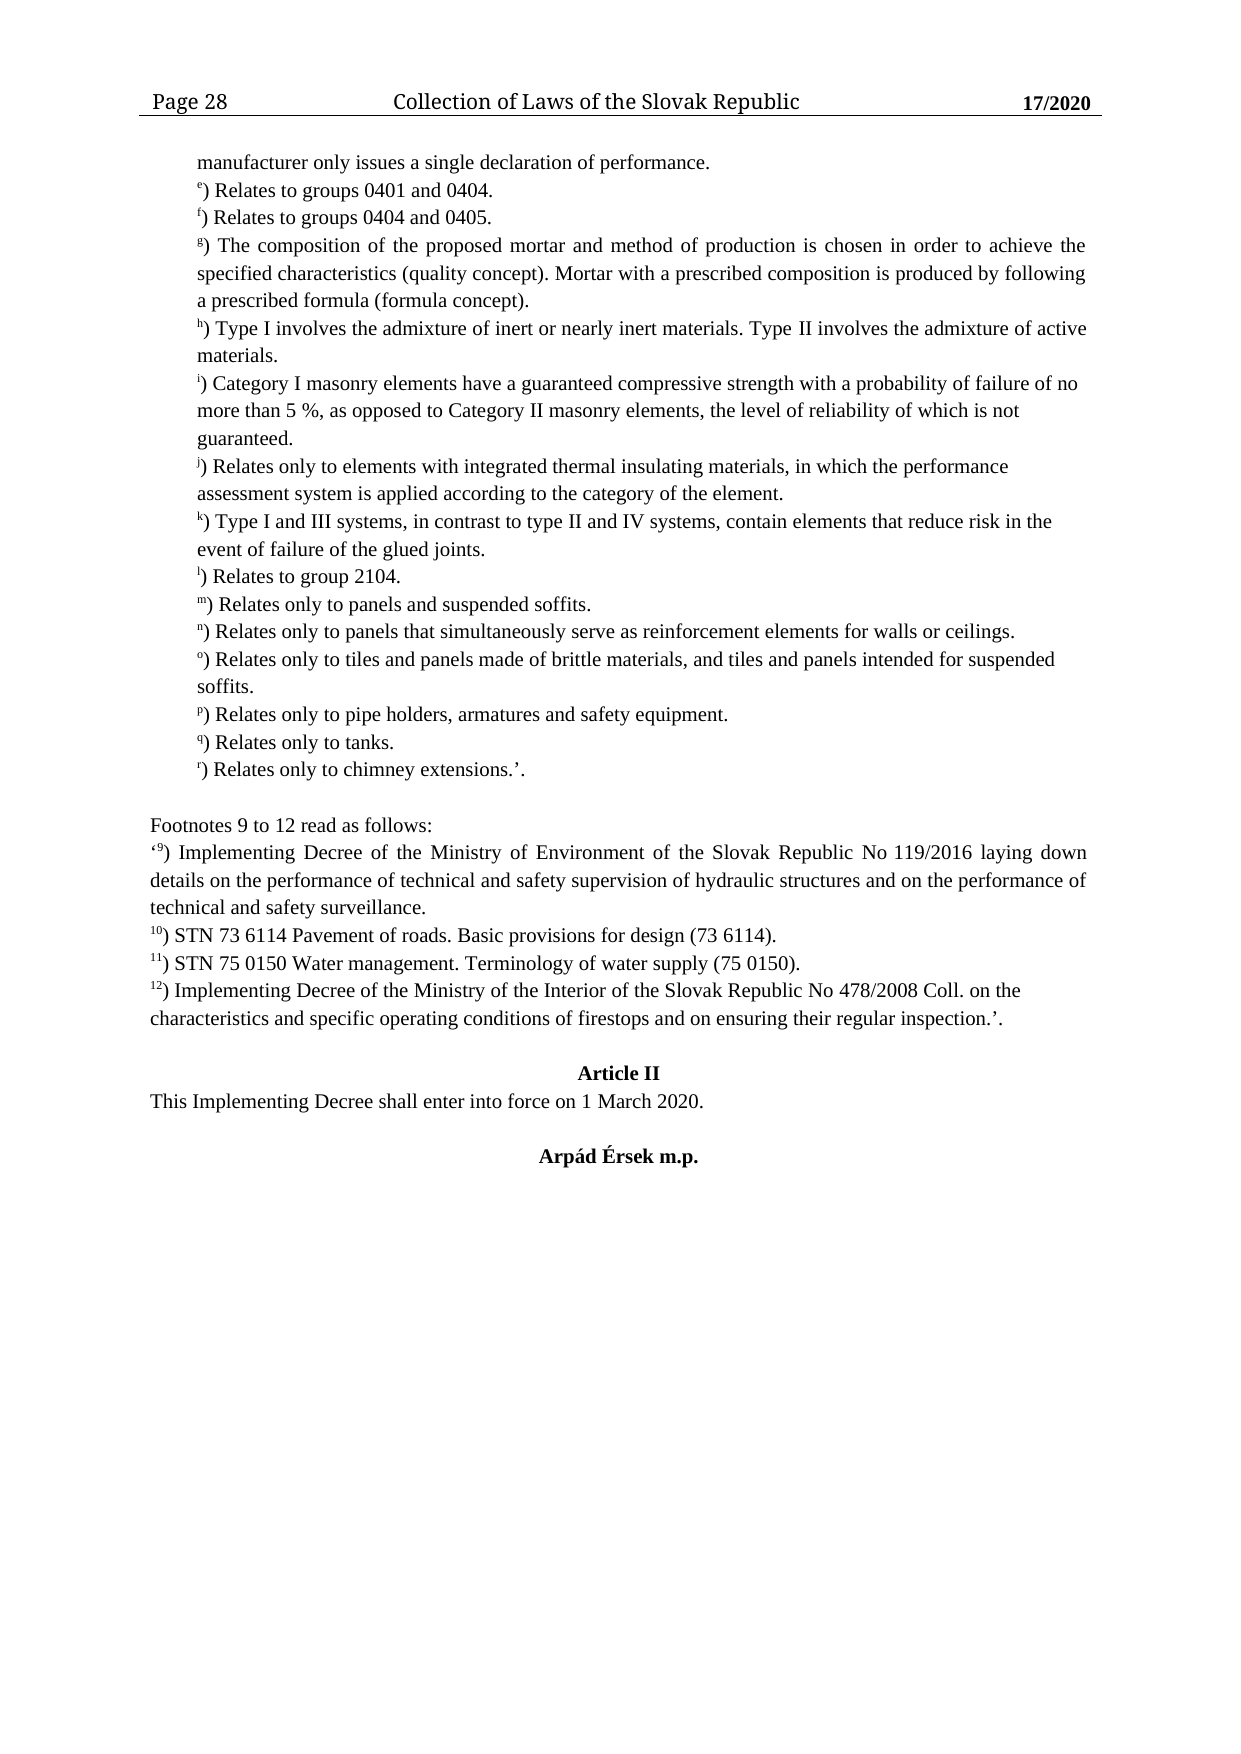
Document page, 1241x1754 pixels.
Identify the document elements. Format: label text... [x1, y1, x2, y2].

text n) Relates only to panels that simultaneously serve as reinforcement elements for walls or ceilings. [197, 619, 1087, 643]
text Arpád Érsek m.p. [150, 1144, 1087, 1168]
subtitle Footnotes 9 to 12 read as follows: [150, 812, 1087, 837]
text o) Relates only to tiles and panels made of brittle materials, and tiles and panels intended for suspended soffits. [197, 647, 1087, 698]
text This Implementing Decree shall enter into force on 1 March 2020. [150, 1088, 1087, 1113]
text f) Relates to groups 0404 and 0405. [197, 205, 1087, 229]
text e) Relates to groups 0401 and 0404. [197, 178, 1087, 202]
text j) Relates only to elements with integrated thermal insulating materials, in which the performance assessment system is applied according to the category of the element. [197, 454, 1087, 505]
text q) Relates only to tanks. [197, 730, 1087, 754]
text Article II [150, 1061, 1087, 1085]
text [197, 150, 1087, 174]
text l) Relates to group 2104. [197, 564, 1087, 588]
text r) Relates only to chimney extensions.’. [197, 757, 1087, 781]
text 11) STN 75 0150 Water management. Terminology of water supply (75 0150). [150, 951, 1087, 974]
text g) The composition of the proposed mortar and method of production is chosen in order to achieve the specified characteristics (quality concept). Mortar with a prescribed composition is produced by following a prescribed formula (formula concept). [197, 233, 1087, 312]
text 12) Implementing Decree of the Ministry of the Interior of the Slovak Republic No 478/2008 Coll. on the characteristics and specific operating conditions of firestops and on ensuring their regular inspection.’. [150, 978, 1087, 1030]
text ‘9) Implementing Decree of the Ministry of Environment of the Slovak Republic No 119/2016 laying down details on the performance of technical and safety supervision of hydraulic structures and on the performance of technical and safety surveillance. [150, 840, 1087, 919]
text p) Relates only to pipe holders, armatures and safety equipment. [197, 702, 1087, 726]
text k) Type I and III systems, in contrast to type II and IV systems, contain elements that reduce risk in the event of failure of the glued joints. [197, 509, 1087, 561]
text m) Relates only to panels and suspended soffits. [197, 592, 1087, 616]
text 10) STN 73 6114 Pavement of roads. Basic provisions for design (73 6114). [150, 923, 1087, 947]
text i) Category I masonry elements have a guaranteed compressive strength with a probability of failure of no more than 5 %, as opposed to Category II masonry elements, the level of reliability of which is not guaranteed. [197, 371, 1087, 450]
text h) Type I involves the admixture of inert or nearly inert materials. Type II involves the admixture of active materials. [197, 316, 1087, 367]
